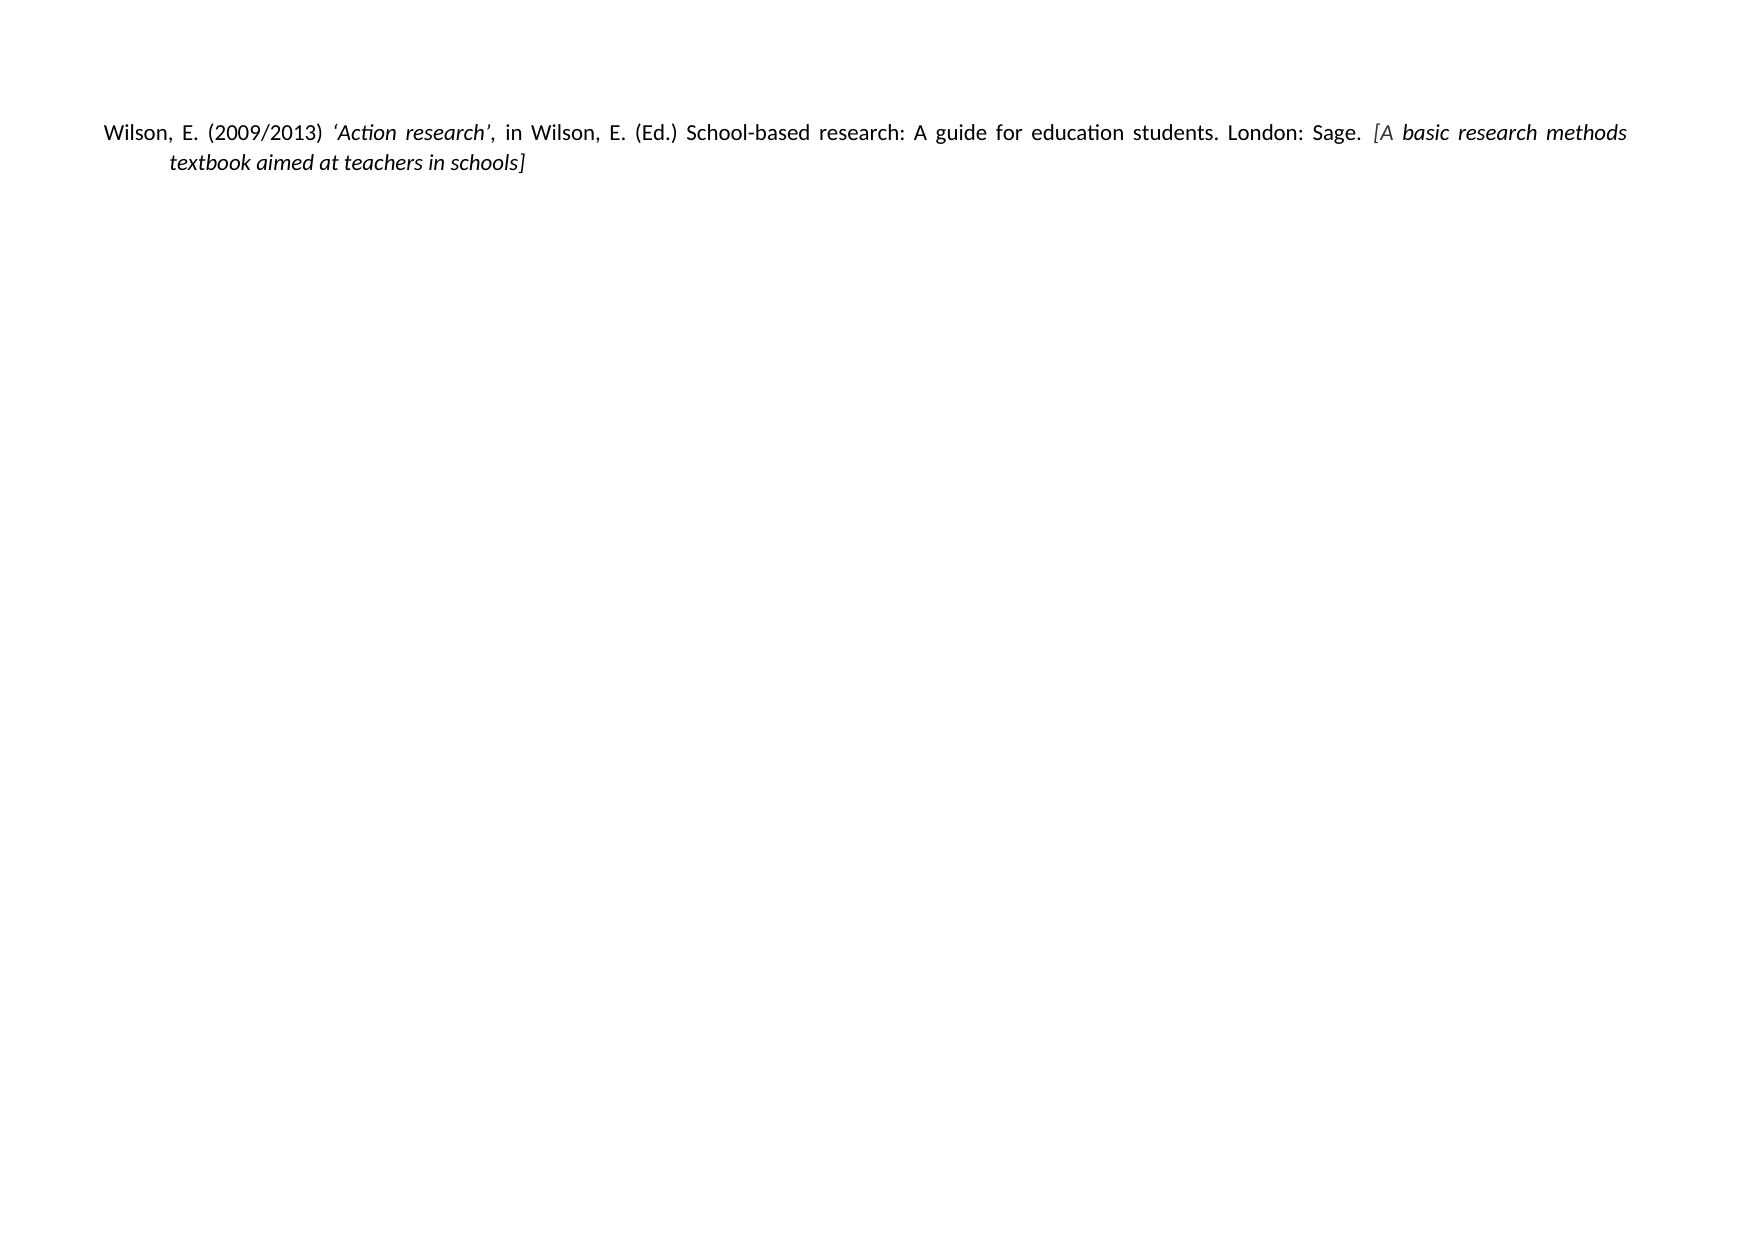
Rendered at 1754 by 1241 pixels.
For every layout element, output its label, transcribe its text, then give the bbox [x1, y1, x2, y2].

text Wilson, E. (2009/2013) ‘Action research’, in Wilson, E. (Ed.) School-based research: A guide for education students. London: Sage. [A basic research methods textbook aimed at teachers in schools] [104, 118, 1630, 177]
